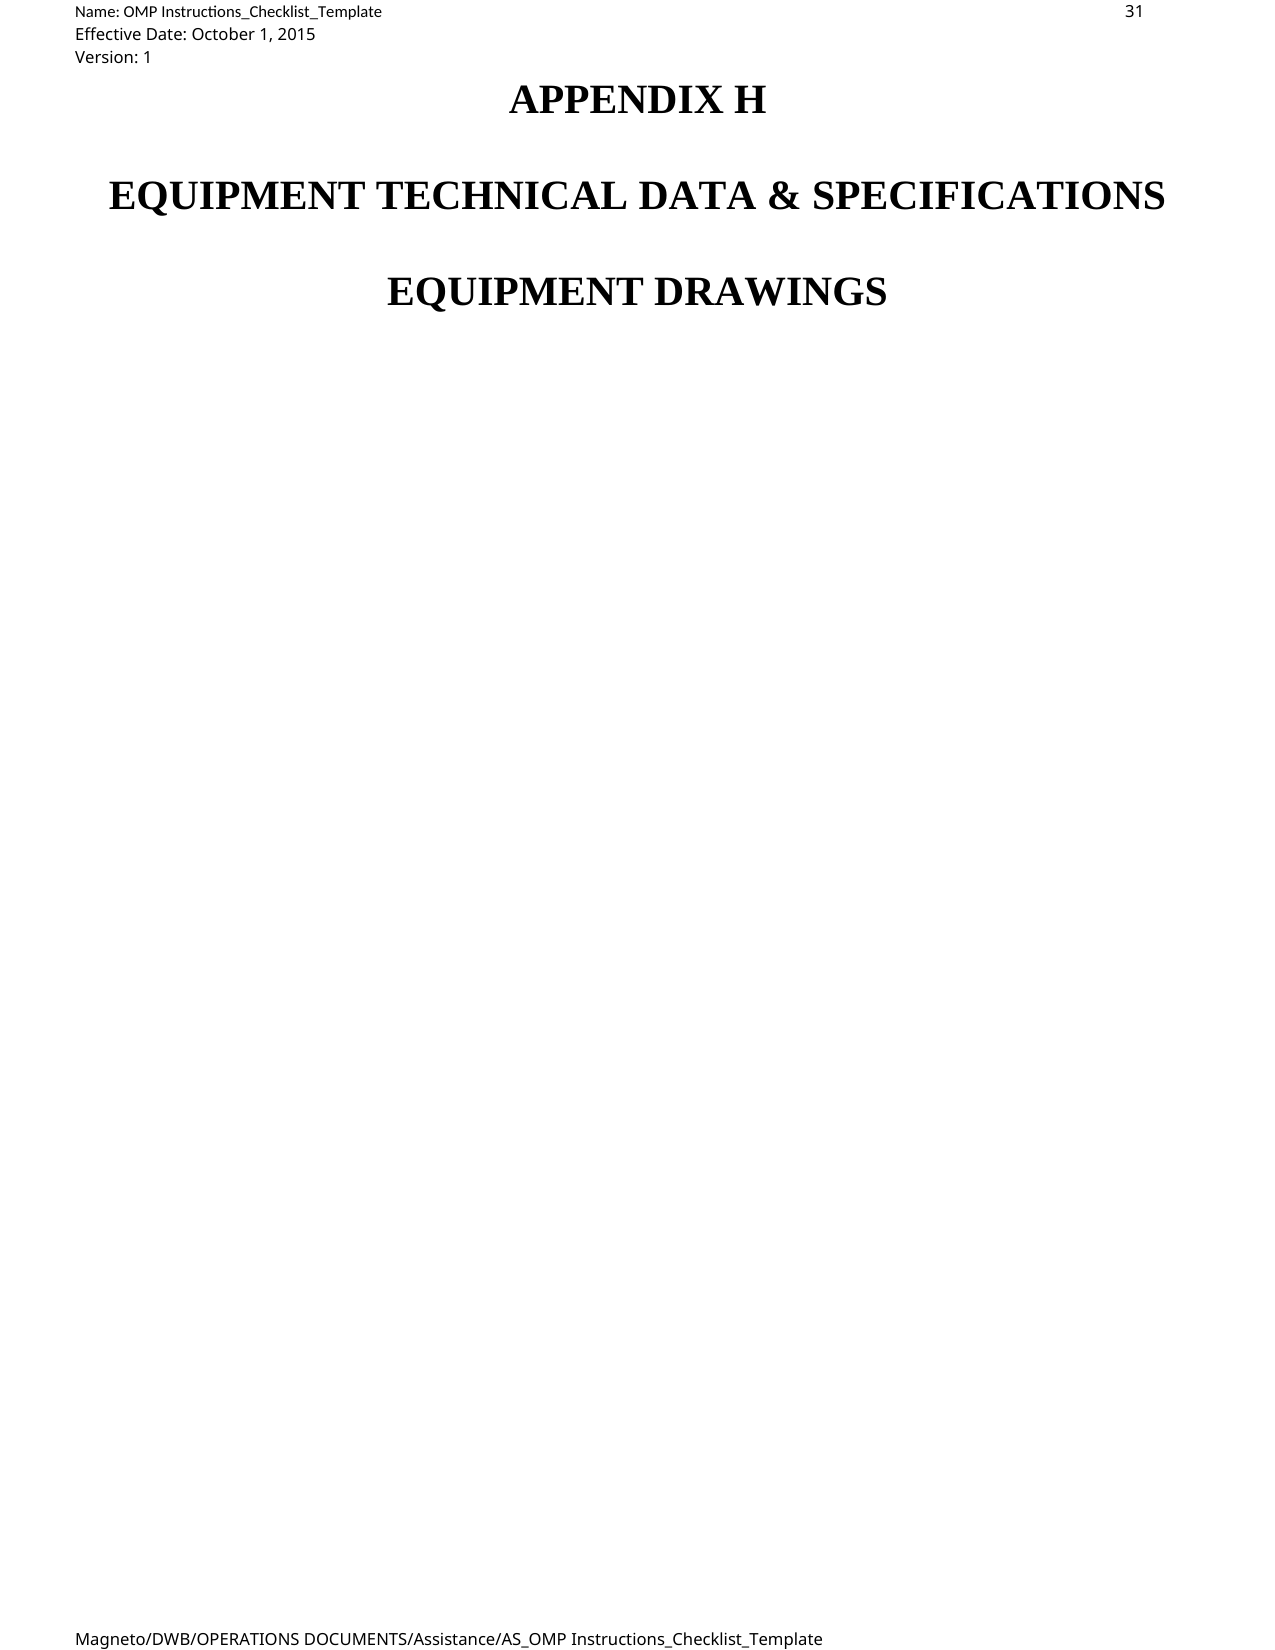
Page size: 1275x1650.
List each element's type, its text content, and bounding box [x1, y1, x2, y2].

text APPENDIX H [75, 75, 1200, 123]
text EQUIPMENT DRAWINGS [75, 267, 1200, 314]
text EQUIPMENT TECHNICAL DATA & SPECIFICATIONS [75, 171, 1200, 219]
